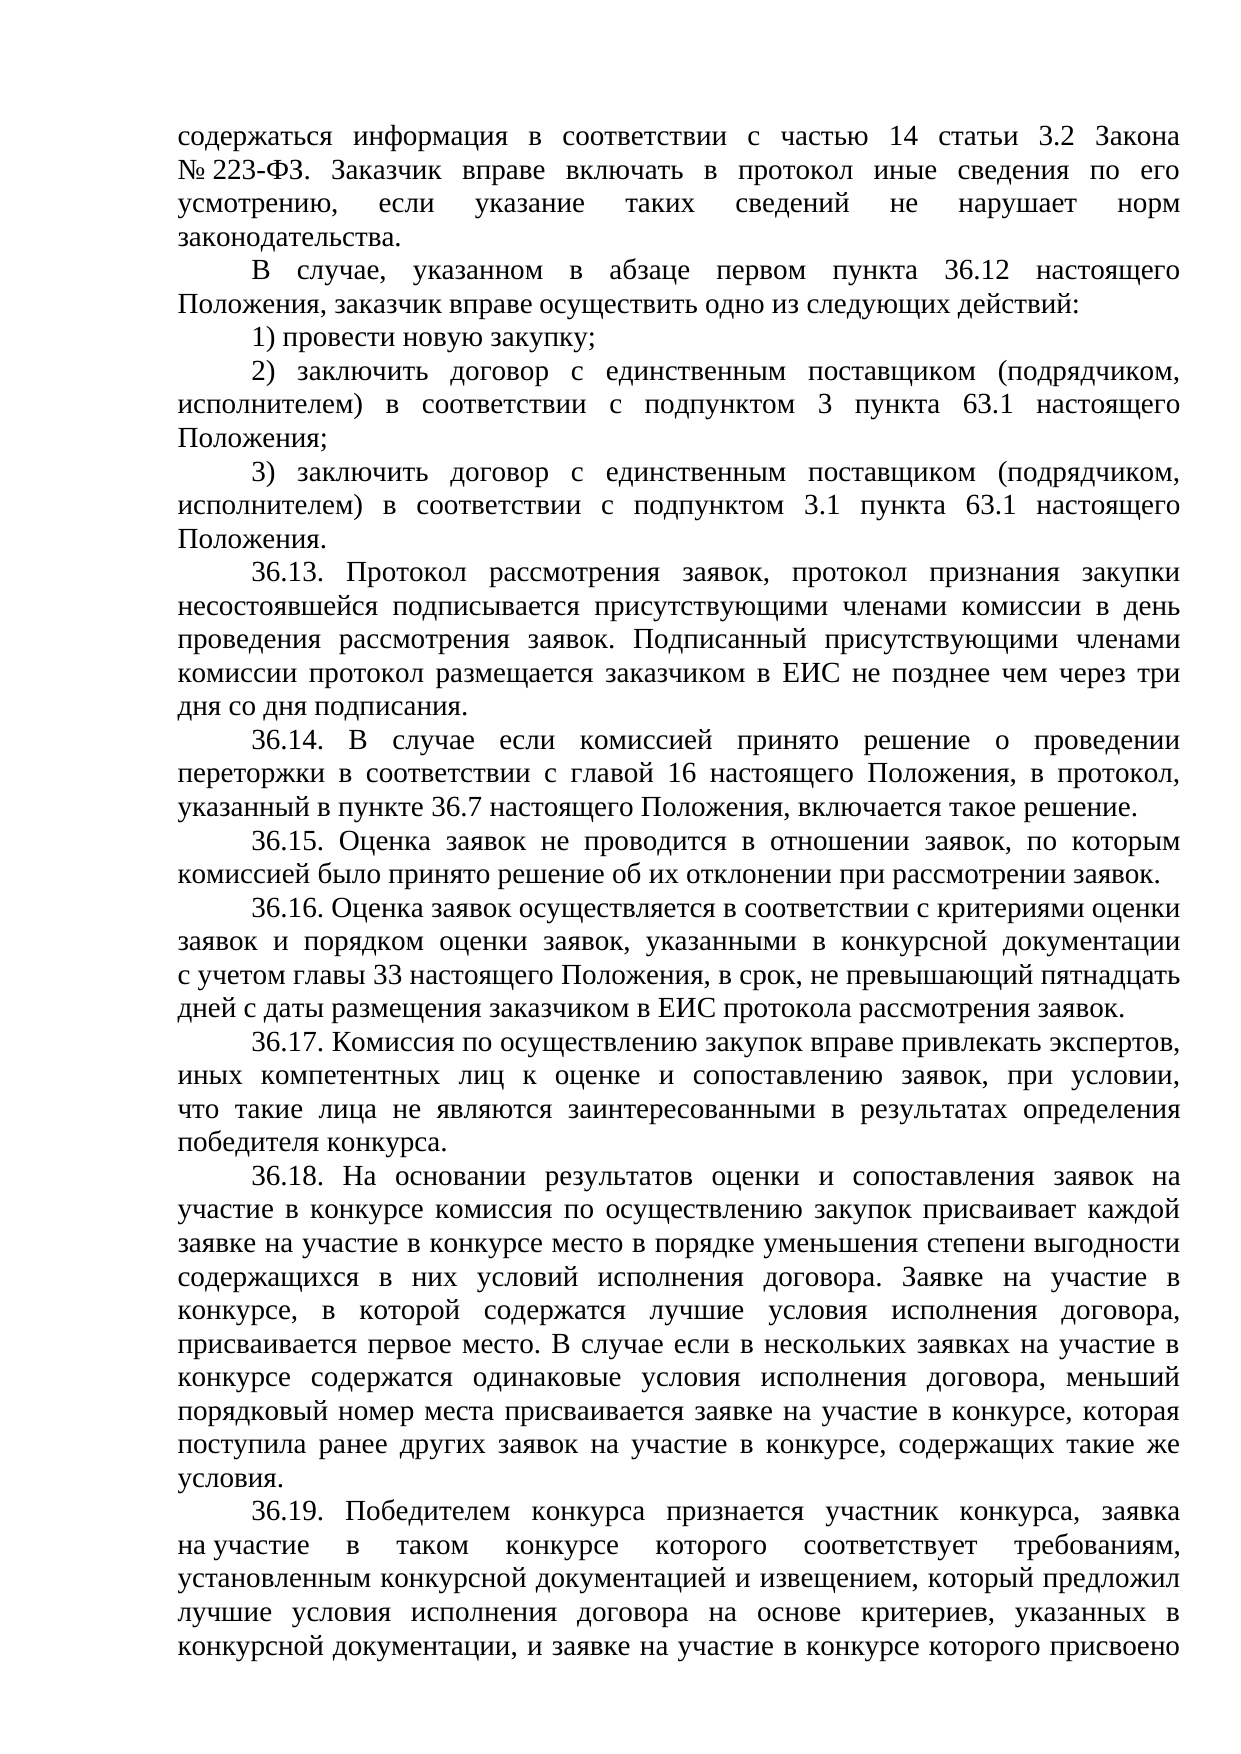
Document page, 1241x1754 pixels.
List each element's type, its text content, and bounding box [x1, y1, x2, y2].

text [177, 1493, 1181, 1661]
text 36.16. Оценка заявок осуществляется в соответствии с критериями оценки заявок и порядком оценки заявок, указанными в конкурсной документации с учетом главы 33 настоящего Положения, в срок, не превышающий пятнадцать дней с даты размещения заказчиком в ЕИС протокола рассмотрения заявок. [177, 890, 1181, 1024]
text 36.14. В случае если комиссией принято решение о проведении переторжки в соответствии с главой 16 настоящего Положения, в протокол, указанный в пункте 36.7 настоящего Положения, включается такое решение. [177, 722, 1181, 823]
text В случае, указанном в абзаце первом пункта 36.12 настоящего Положения, заказчик вправе осуществить одно из следующих действий: [177, 252, 1181, 319]
text 36.15. Оценка заявок не проводится в отношении заявок, по которым комиссией было принято решение об их отклонении при рассмотрении заявок. [177, 823, 1181, 890]
text 36.18. На основании результатов оценки и сопоставления заявок на участие в конкурсе комиссия по осуществлению закупок присваивает каждой заявке на участие в конкурсе место в порядке уменьшения степени выгодности содержащихся в них условий исполнения договора. Заявке на участие в конкурсе, в которой содержатся лучшие условия исполнения договора, присваивается первое место. В случае если в нескольких заявках на участие в конкурсе содержатся одинаковые условия исполнения договора, меньший порядковый номер места присваивается заявке на участие в конкурсе, которая поступила ранее других заявок на участие в конкурсе, содержащих такие же условия. [177, 1158, 1181, 1493]
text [177, 118, 1181, 252]
text 2) заключить договор с единственным поставщиком (подрядчиком, исполнителем) в соответствии с подпунктом 3 пункта 63.1 настоящего Положения; [177, 353, 1181, 454]
text 3) заключить договор с единственным поставщиком (подрядчиком, исполнителем) в соответствии с подпунктом 3.1 пункта 63.1 настоящего Положения. [177, 454, 1181, 554]
text 36.17. Комиссия по осуществлению закупок вправе привлекать экспертов, иных компетентных лиц к оценке и сопоставлению заявок, при условии, что такие лица не являются заинтересованными в результатах определения победителя конкурса. [177, 1024, 1181, 1158]
text 1) провести новую закупку; [177, 319, 1181, 353]
text 36.13. Протокол рассмотрения заявок, протокол признания закупки несостоявшейся подписывается присутствующими членами комиссии в день проведения рассмотрения заявок. Подписанный присутствующими членами комиссии протокол размещается заказчиком в ЕИС не позднее чем через три дня со дня подписания. [177, 554, 1181, 722]
